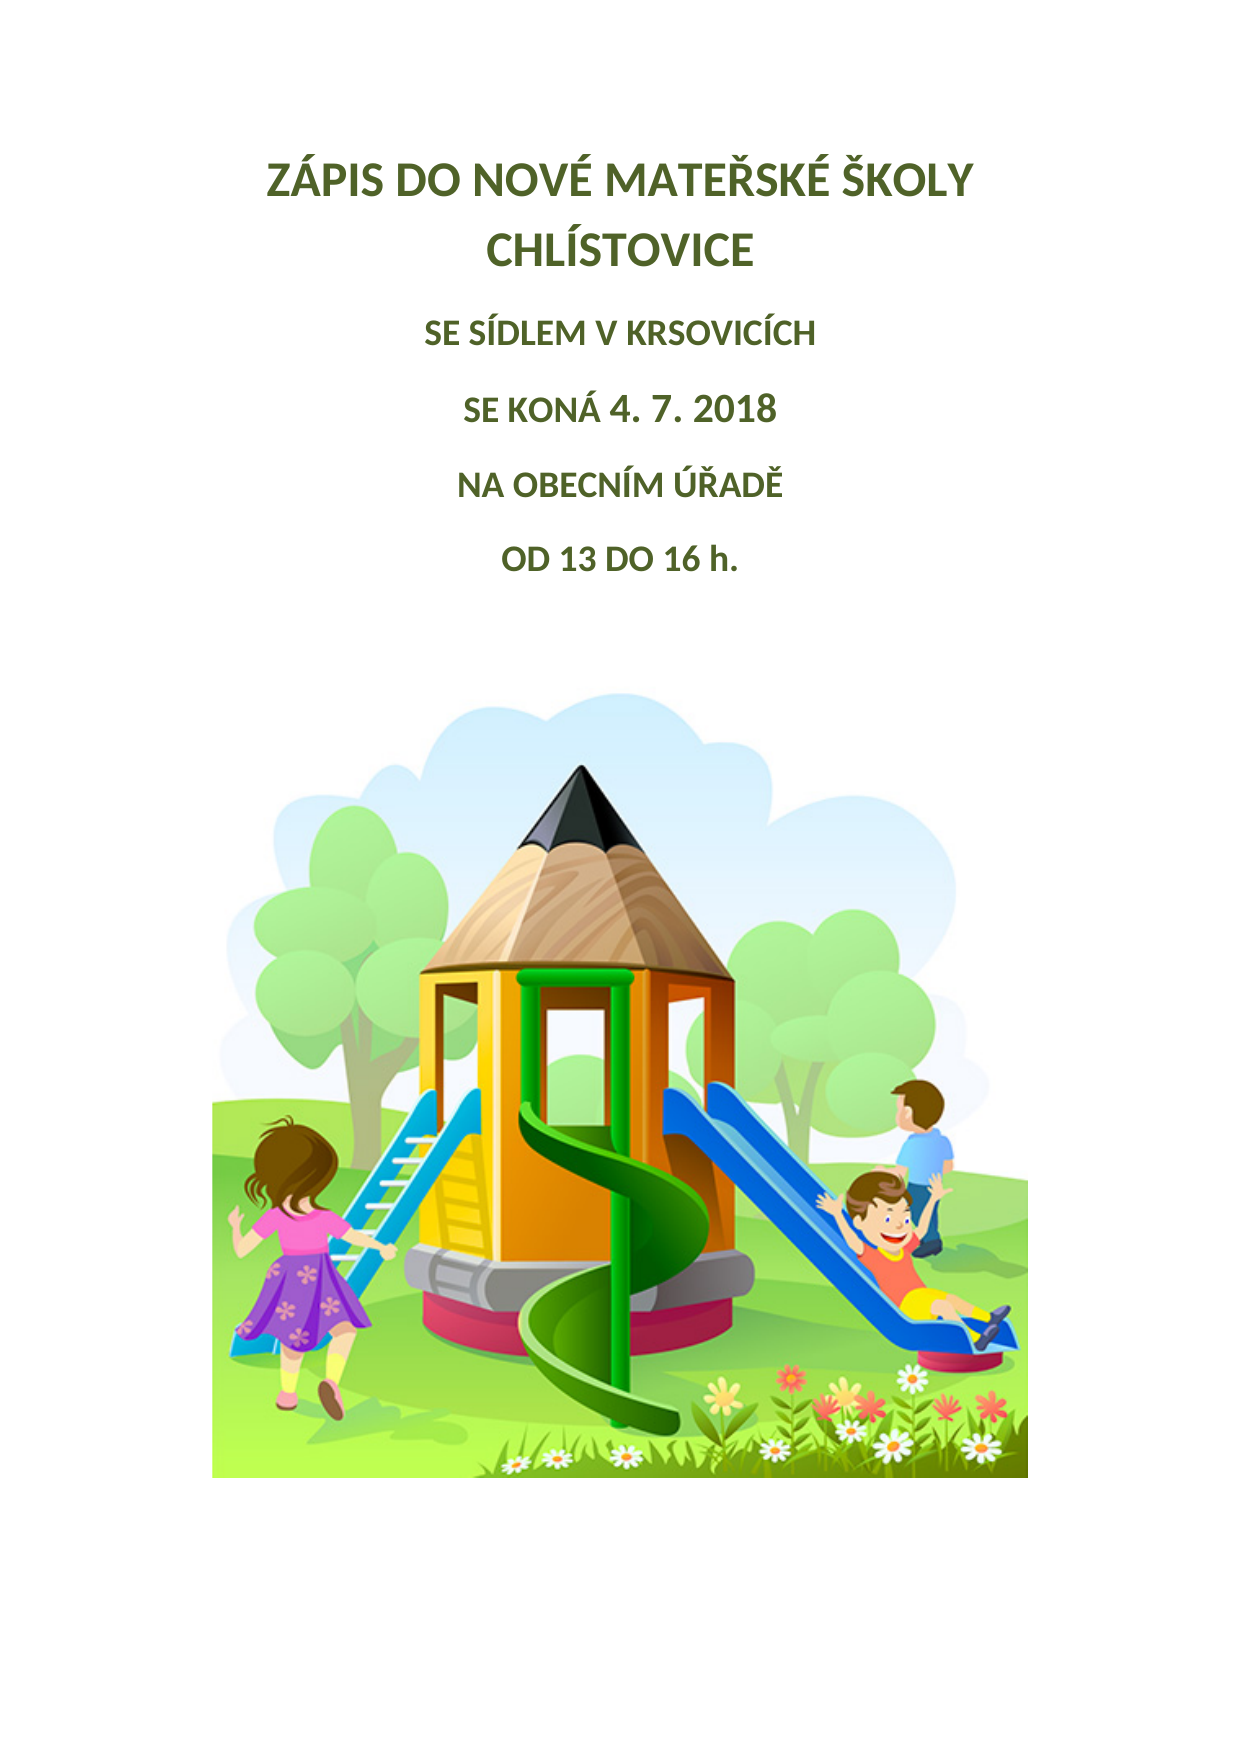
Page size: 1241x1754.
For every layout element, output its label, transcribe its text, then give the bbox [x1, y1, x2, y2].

text SE SÍDLEM V KRSOVICÍCH [148, 309, 1093, 354]
text ZÁPIS DO NOVÉ MATEŘSKÉ ŠKOLY CHLÍSTOVICE [148, 148, 1093, 279]
text SE KONÁ 4. 7. 2018 [148, 382, 1093, 433]
text OD 13 DO 16 h. [148, 535, 1093, 581]
text NA OBECNÍM ÚŘADĚ [148, 461, 1093, 507]
picture [212, 661, 1028, 1478]
